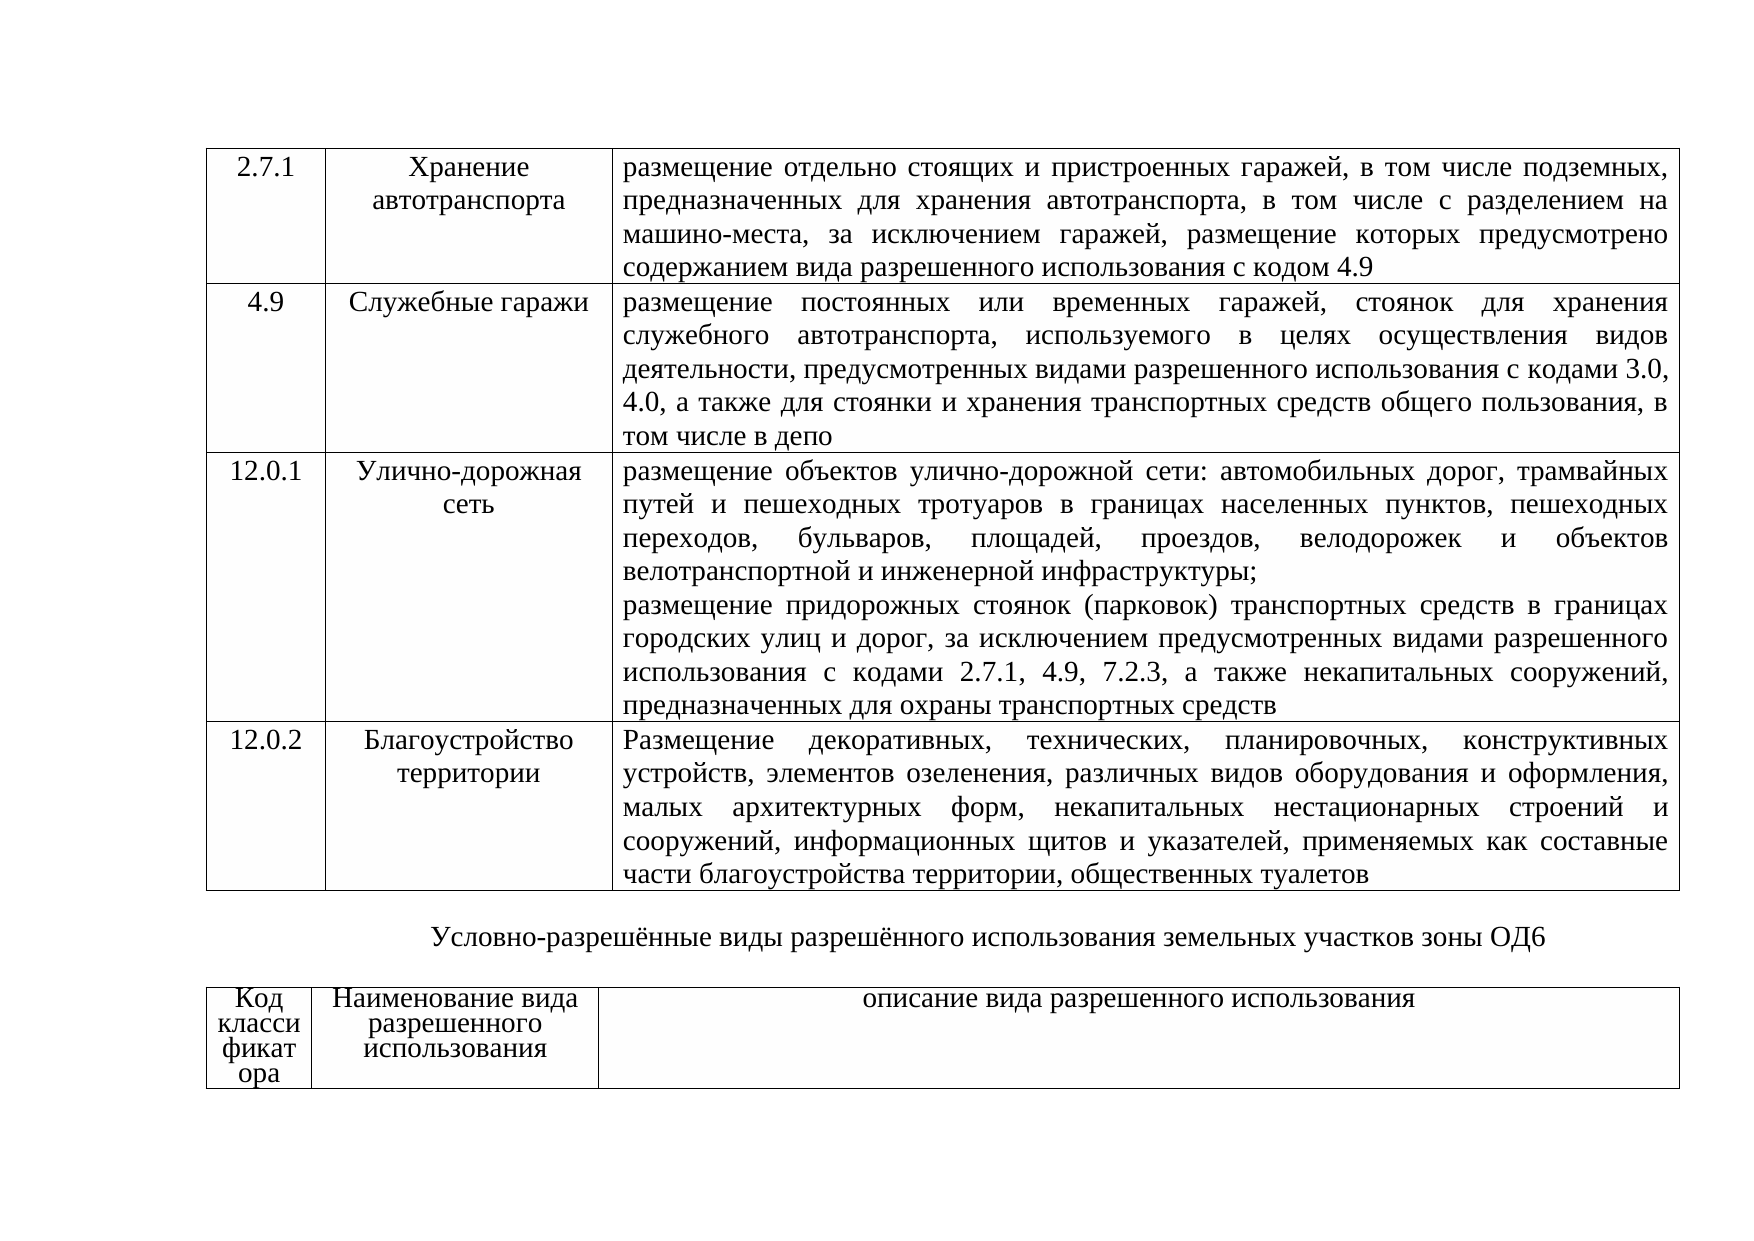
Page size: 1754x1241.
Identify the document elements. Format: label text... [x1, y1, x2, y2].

table_cell Размещение декоративных, технических, планировочных, конструктивных устройств, элементов озеленения, различных видов оборудования и оформления, малых архитектурных форм, некапитальных нестационарных строений и сооружений, информационных щитов и указателей, применяемых как составные части благоустройства территории, общественных туалетов [613, 722, 1679, 890]
table_cell Благоустройство территории [326, 722, 612, 890]
table_cell 12.0.1 [207, 453, 325, 721]
table_cell 2.7.1 [207, 149, 325, 283]
table_cell размещение объектов улично-дорожной сети: автомобильных дорог, трамвайных путей и пешеходных тротуаров в границах населенных пунктов, пешеходных переходов, бульваров, площадей, проездов, велодорожек и объектов велотранспортной и инженерной инфраструктуры; размещение придорожных стоянок (парковок) транспортных средств в границах городских улиц и дорог, за исключением предусмотренных видами разрешенного использования с кодами 2.7.1, 4.9, 7.2.3, а также некапитальных сооружений, предназначенных для охраны транспортных средств [613, 453, 1679, 721]
table_cell Улично-дорожная сеть [326, 453, 612, 721]
table_cell 12.0.2 [207, 722, 325, 890]
table_cell 4.9 [207, 284, 325, 452]
table_header описание вида разрешенного использования [599, 988, 1679, 1088]
table_header Наименование вида разрешенного использования [312, 988, 598, 1088]
table_cell размещение постоянных или временных гаражей, стоянок для хранения служебного автотранспорта, используемого в целях осуществления видов деятельности, предусмотренных видами разрешенного использования с кодами 3.0, 4.0, а также для стоянки и хранения транспортных средств общего пользования, в том числе в депо [613, 284, 1679, 452]
table_cell Служебные гаражи [326, 284, 612, 452]
table_cell размещение отдельно стоящих и пристроенных гаражей, в том числе подземных, предназначенных для хранения автотранспорта, в том числе с разделением на машино-места, за исключением гаражей, размещение которых предусмотрено содержанием вида разрешенного использования с кодом 4.9 [613, 149, 1679, 283]
table_header Код классификатора [207, 988, 311, 1088]
table_cell Хранение автотранспорта [326, 149, 612, 283]
text Условно-разрешённые виды разрешённого использования земельных участков зоны ОД6 [207, 919, 1695, 953]
